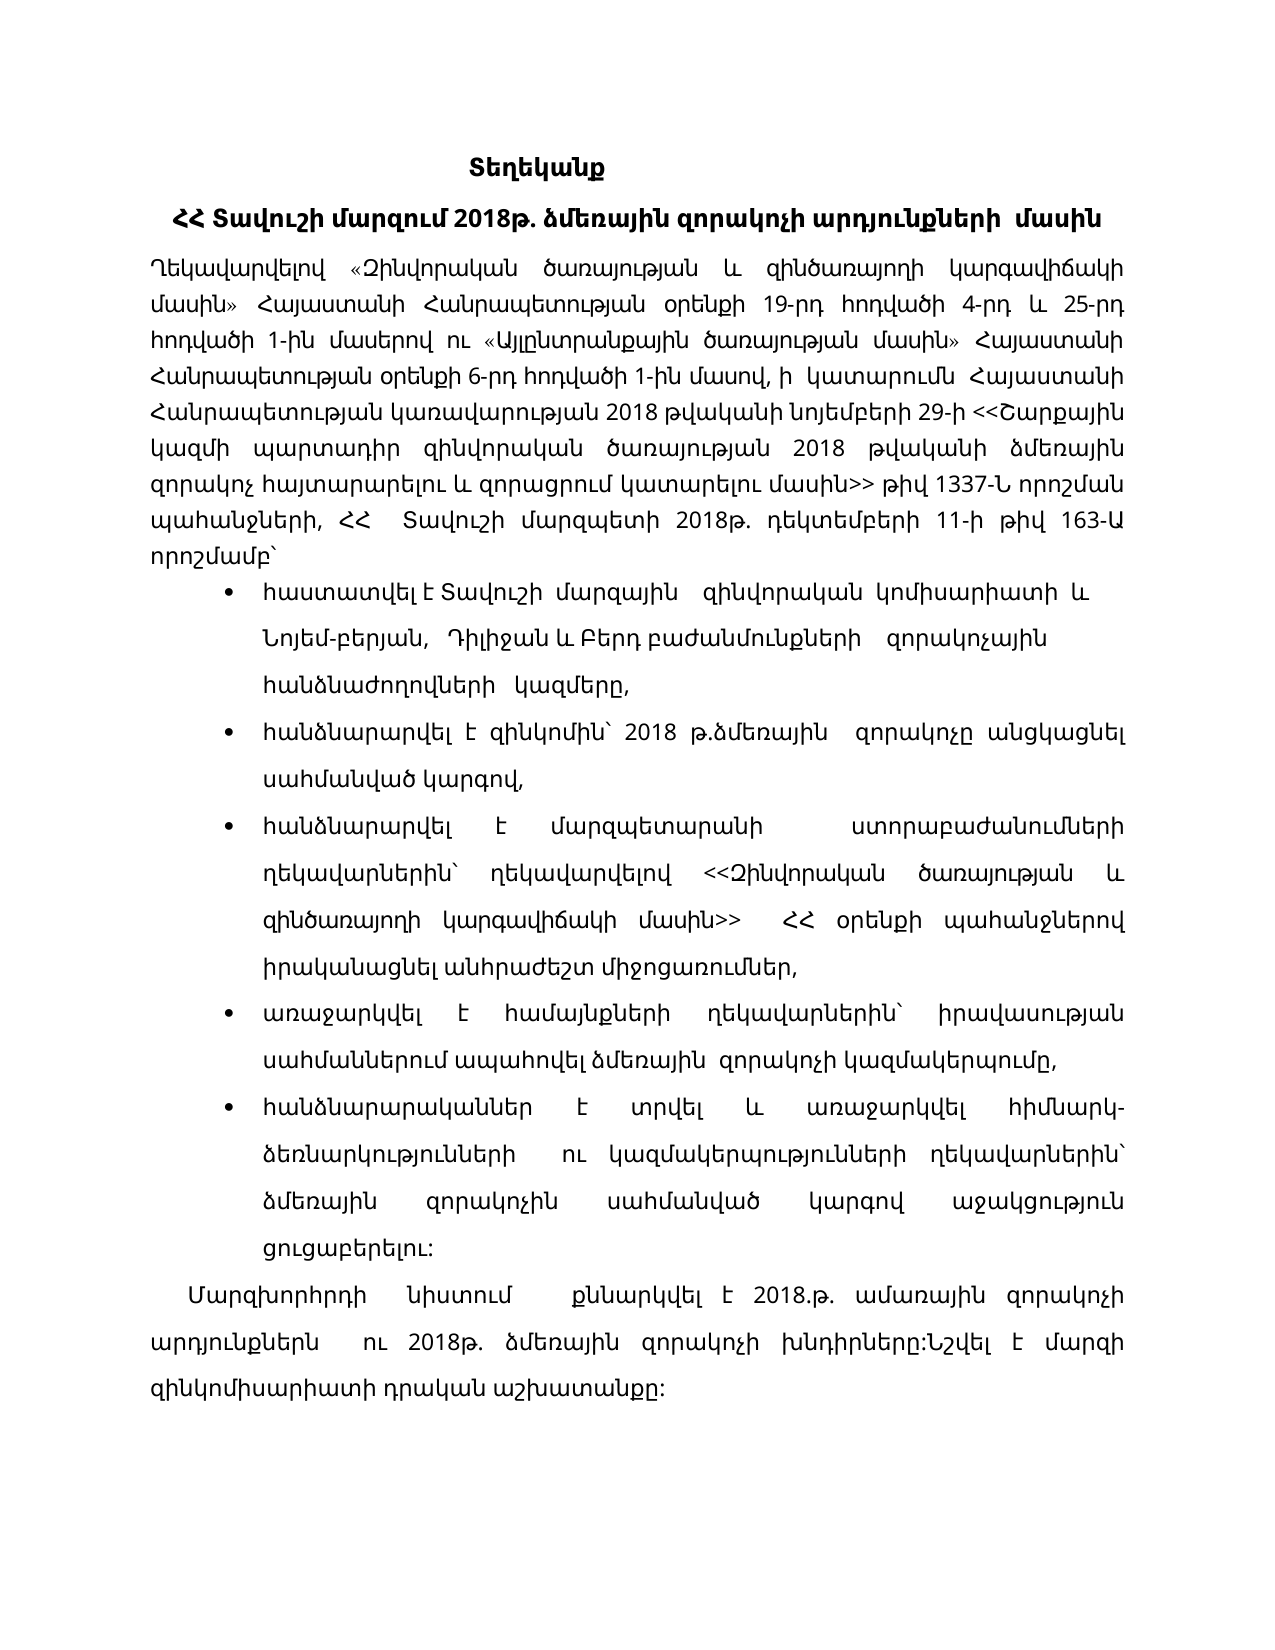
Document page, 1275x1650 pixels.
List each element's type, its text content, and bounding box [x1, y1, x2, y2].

list հանձնարարվել է մարզպետարանի ստորաբաժանումների ղեկավարներին՝ ղեկավարվելով <<Զինվորական ծառայության և զինծառայողի կարգավիճակի մասին>> ՀՀ օրենքի պահանջներով իրականացնել անհրաժեշտ միջոցառումներ, [225, 810, 1125, 982]
list առաջարկվել է համայնքների ղեկավարներին՝ իրավասության սահմաններում ապահովել ձմեռային զորակոչի կազմակերպումը, [225, 997, 1125, 1076]
list հաստատվել է Տավուշի մարզային զինվորական կոմիսարիատի և Նոյեմ-բերյան, Դիլիջան և Բերդ բաժանմունքների զորակոչային հանձնաժողովների կազմերը, [225, 576, 1125, 701]
text Մարզխորհրդի նիստում քննարկվել է 2018.թ. ամառային զորակոչի արդյունքներն ու 2018թ. ձմեռային զորակոչի խնդիրները:Նշվել է մարզի զինկոմիսարիատի դրական աշխատանքը: [150, 1279, 1125, 1404]
text Տեղեկանք [150, 150, 1125, 184]
list հանձնարարվել է զինկոմին՝ 2018 թ.ձմեռային զորակոչը անցկացնել սահմանված կարգով, [225, 716, 1125, 794]
text Ղեկավարվելով Զինվորական ծառայության և զինծառայողի կարգավիճակի մասին Հայաստանի Հանրապետության օրենքի 19-րդ հոդվածի 4-րդ և 25-րդ հոդվածի 1-ին մասերով ու Այլընտրանքային ծառայության մասին Հայաստանի Հանրապետության օրենքի 6-րդ հոդվածի 1-ին մասով, ի կատարումն Հայաստանի Հանրապետության կառավարության 2018 թվականի նոյեմբերի 29-ի <<Շարքային կազմի պարտադիր զինվորական ծառայության 2018 թվականի ձմեռային զորակոչ հայտարարելու և զորացրում կատարելու մասին>> թիվ 1337-Ն որոշման պահանջների, ՀՀ Տավուշի մարզպետի 2018թ. դեկտեմբերի 11-ի թիվ 163-Ա որոշմամբ՝ [150, 252, 1125, 571]
text ՀՀ Տավուշի մարզում 2018թ. ձմեռային զորակոչի արդյունքների մասին [150, 201, 1125, 235]
list հանձնարարականներ է տրվել և առաջարկվել հիմնարկ-ձեռնարկությունների ու կազմակերպությունների ղեկավարներին՝ ձմեռային զորակոչին սահմանված կարգով աջակցություն ցուցաբերելու: [225, 1091, 1125, 1263]
